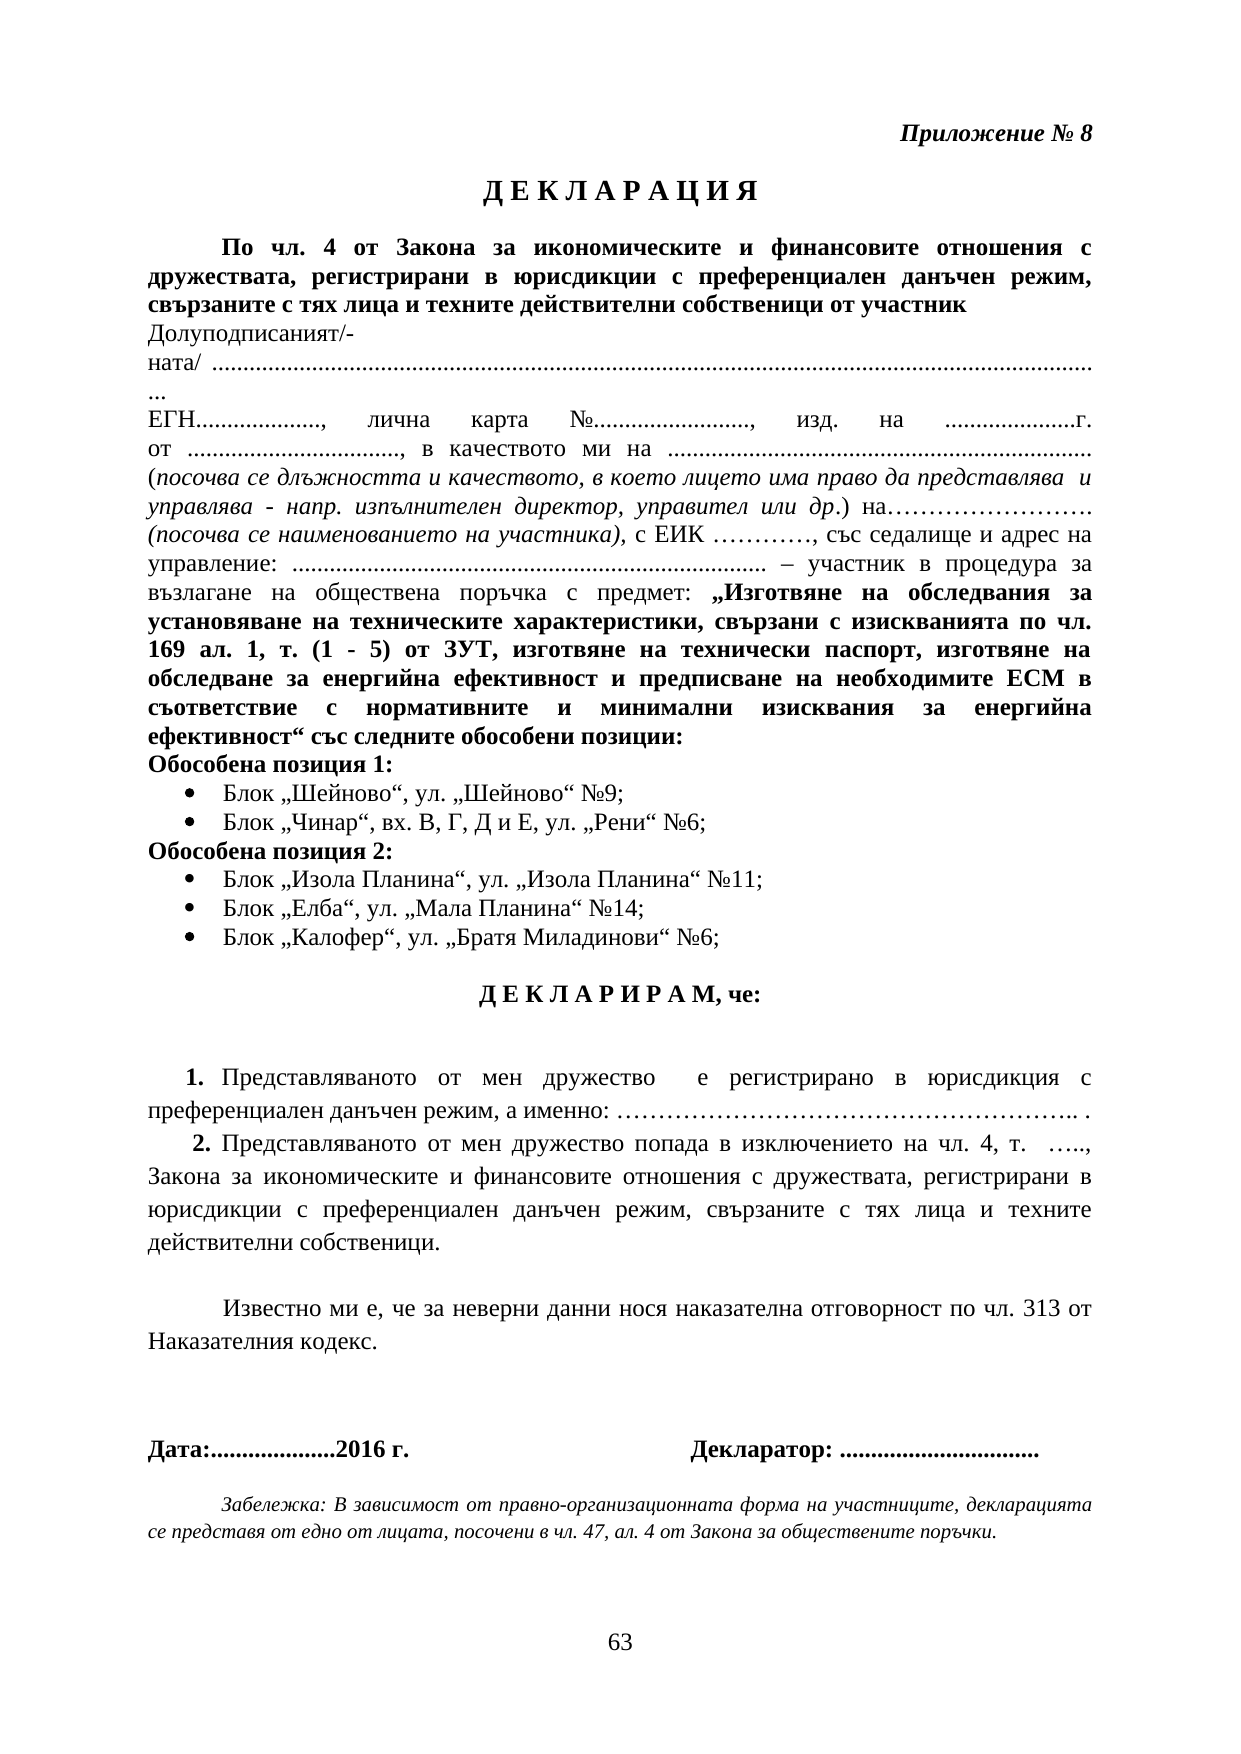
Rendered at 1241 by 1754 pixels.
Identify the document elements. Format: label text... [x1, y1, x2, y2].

list Блок „Изола Планина“, ул. „Изола Планина“ №11; [185, 864, 1093, 893]
list Блок „Елба“, ул. „Мала Планина“ №14; [185, 893, 1093, 922]
list Представляваното от мен дружество е регистрирано в юрисдикция с преференциален данъчен режим, а именно: ……………………………………………….. . [148, 1062, 1093, 1124]
text По чл. 4 от Закона за икономическите и финансовите отношения с дружествата, регистрирани в юрисдикции с преференциален данъчен режим, свързаните с тях лица и техните действителни собственици от участник [148, 232, 1093, 318]
list Блок „Чинар“, вх. В, Г, Д и Е, ул. „Рени“ №6; [185, 807, 1093, 836]
text Д Е К Л А Р А Ц И Я [148, 173, 1093, 206]
text Забележка: В зависимост от правно-организационната форма на участниците, декларацията се представя от едно от лицата, посочени в чл. 47, ал. 4 от Закона за обществените поръчки. [148, 1492, 1093, 1543]
text Известно ми е, че за неверни данни нося наказателна отговорност по чл. 313 от Наказателния кодекс. [148, 1293, 1093, 1355]
text Обособена позиция 2: [148, 836, 1093, 864]
text Обособена позиция 1: [148, 749, 1093, 778]
text Приложение № 8 [148, 118, 1093, 147]
text ЕГН...................., лична карта №........................., изд. на .....................г. от .................................., в качеството ми на .................................................................... (посочва се длъжността и качеството, в което лицето има право да представлява и управлява - напр. изпълнителен директор, управител или др.) на…………………….(посочва се наименованието на участника), с ЕИК …………, със седалище и адрес на управление: ............................................................................ – участник в процедура за възлагане на обществена поръчка с предмет: „Изготвяне на обследвания за установяване на техническите характеристики, свързани с изискванията по чл. 169 ал. 1, т. (1 - 5) от ЗУТ, изготвяне на технически паспорт, изготвяне на обследване за енергийна ефективност и предписване на необходимите ЕСМ в съответствие с нормативните и минимални изисквания за енергийна ефективност“ със следните обособени позиции: [148, 404, 1093, 749]
text Долуподписаният/-ната/ ................................................................................................................................................ [148, 318, 1093, 404]
text Д Е К Л А Р И Р А М, че: [148, 979, 1093, 1008]
list Блок „Калофер“, ул. „Братя Миладинови“ №6; [185, 922, 1093, 951]
list Представляваното от мен дружество попада в изключението на чл. 4, т. ….., Закона за икономическите и финансовите отношения с дружествата, регистрирани в юрисдикции с преференциален данъчен режим, свързаните с тях лица и техните действителни собственици. [148, 1128, 1093, 1256]
text Дата:....................2016 г. Декларатор: ................................ [148, 1434, 1093, 1463]
list Блок „Шейново“, ул. „Шейново“ №9; [185, 778, 1093, 807]
